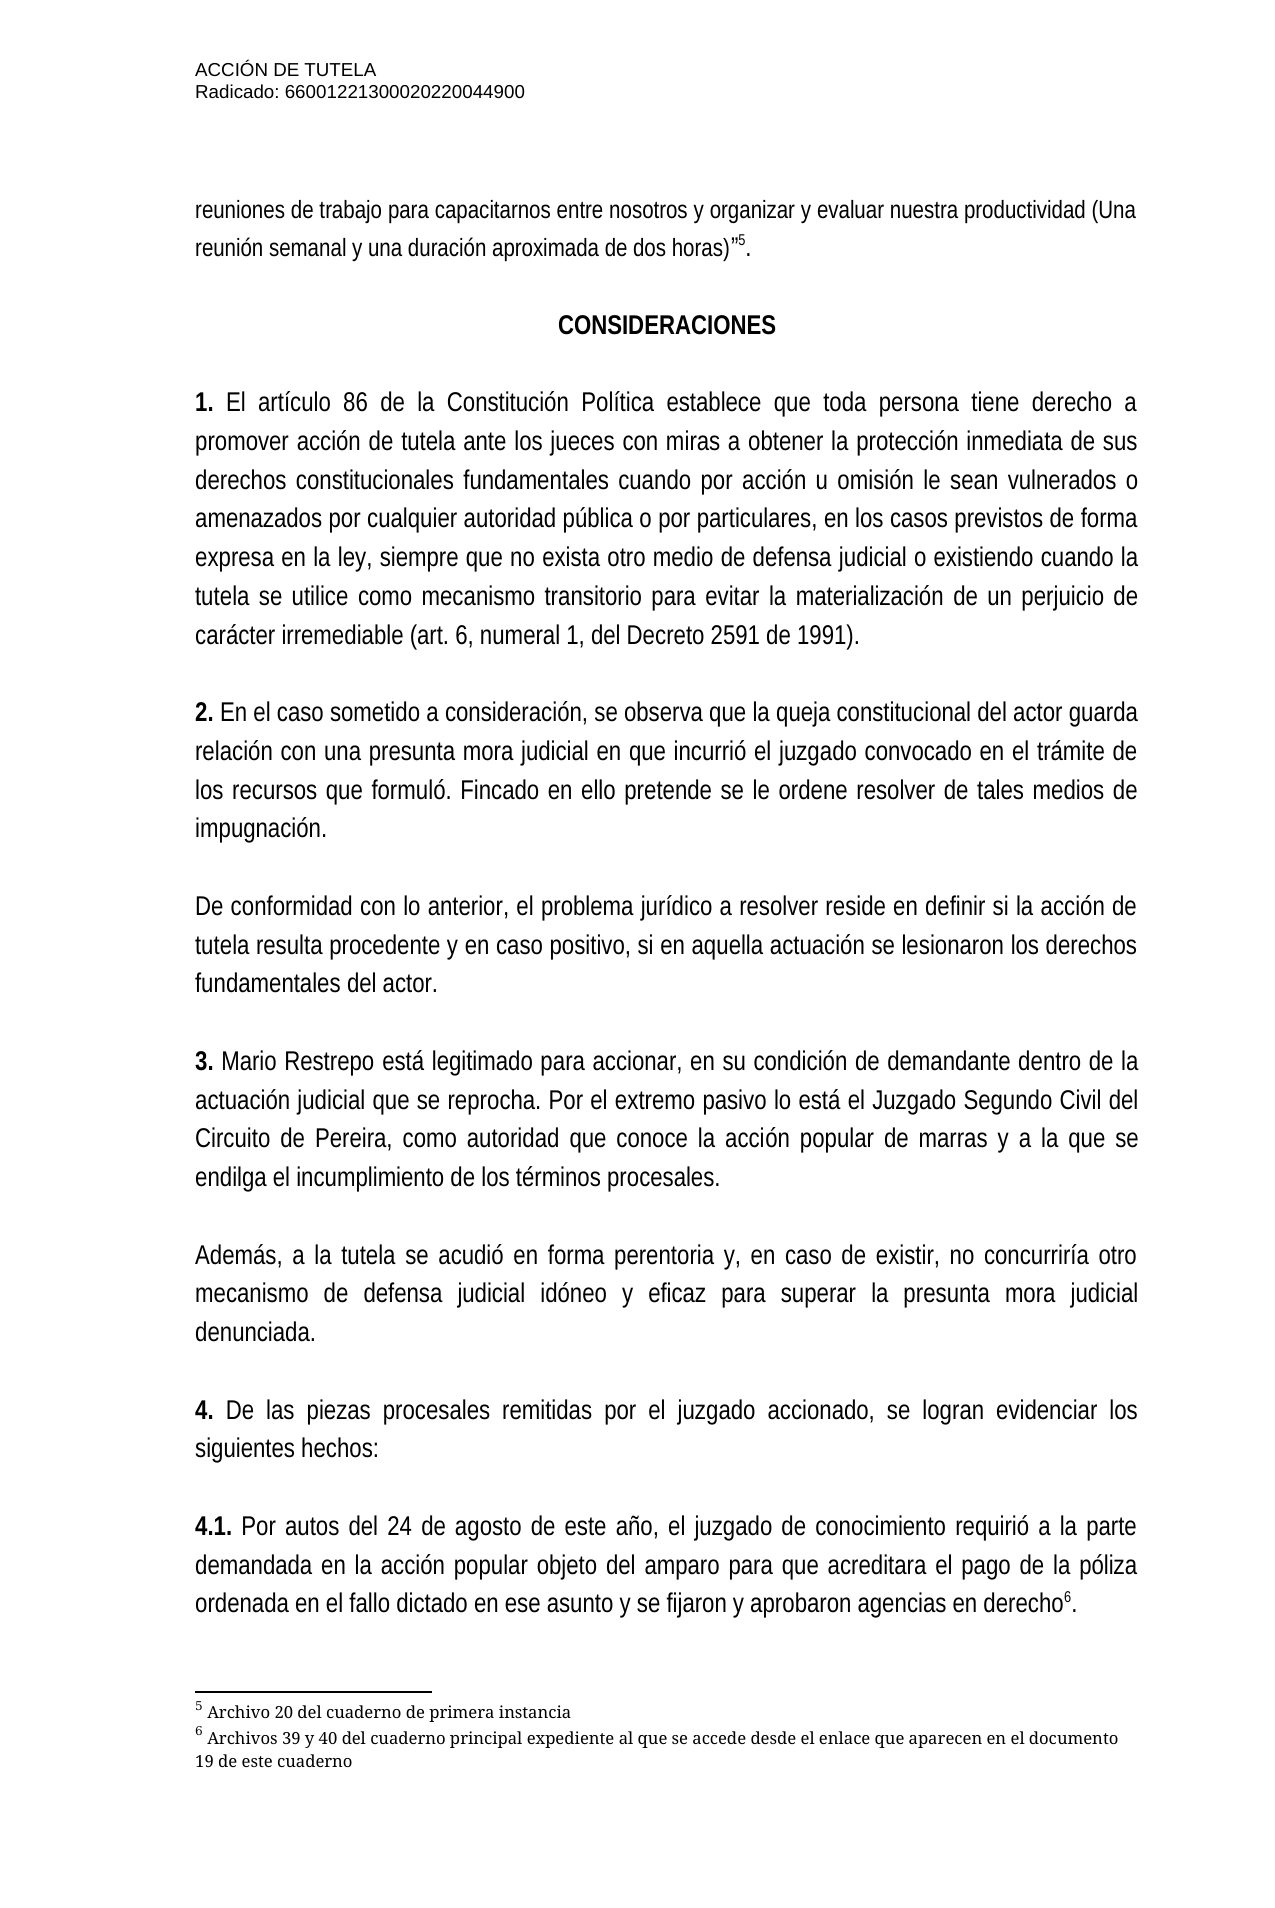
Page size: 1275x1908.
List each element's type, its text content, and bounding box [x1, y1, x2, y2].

text 4.1. Por autos del 24 de agosto de este año, el juzgado de conocimiento requirió a la parte demandada en la acción popular objeto del amparo para que acreditara el pago de la póliza ordenada en el fallo dictado en ese asunto y se fijaron y aprobaron agencias en derecho. [195, 1510, 1139, 1618]
text 2. En el caso sometido a consideración, se observa que la queja constitucional del actor guarda relación con una presunta mora judicial en que incurrió el juzgado convocado en el trámite de los recursos que formuló. Fincado en ello pretende se le ordene resolver de tales medios de impugnación. [195, 696, 1139, 843]
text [195, 195, 1139, 262]
text 1. El artículo 86 de la Constitución Política establece que toda persona tiene derecho a promover acción de tutela ante los jueces con miras a obtener la protección inmediata de sus derechos constitucionales fundamentales cuando por acción u omisión le sean vulnerados o amenazados por cualquier autoridad pública o por particulares, en los casos previstos de forma expresa en la ley, siempre que no exista otro medio de defensa judicial o existiendo cuando la tutela se utilice como mecanismo transitorio para evitar la materialización de un perjuicio de carácter irremediable (art. 6, numeral 1, del Decreto 2591 de 1991). [195, 386, 1139, 650]
text De conformidad con lo anterior, el problema jurídico a resolver reside en definir si la acción de tutela resulta procedente y en caso positivo, si en aquella actuación se lesionaron los derechos fundamentales del actor. [195, 890, 1139, 998]
text CONSIDERACIONES [195, 309, 1139, 340]
text 3. Mario Restrepo está legitimado para accionar, en su condición de demandante dentro de la actuación judicial que se reprocha. Por el extremo pasivo lo está el Juzgado Segundo Civil del Circuito de Pereira, como autoridad que conoce la acción popular de marras y a la que se endilga el incumplimiento de los términos procesales. [195, 1045, 1139, 1192]
text 4. De las piezas procesales remitidas por el juzgado accionado, se logran evidenciar los siguientes hechos: [195, 1394, 1139, 1463]
text Además, a la tutela se acudió en forma perentoria y, en caso de existir, no concurriría otro mecanismo de defensa judicial idóneo y eficaz para superar la presunta mora judicial denunciada. [195, 1239, 1139, 1347]
